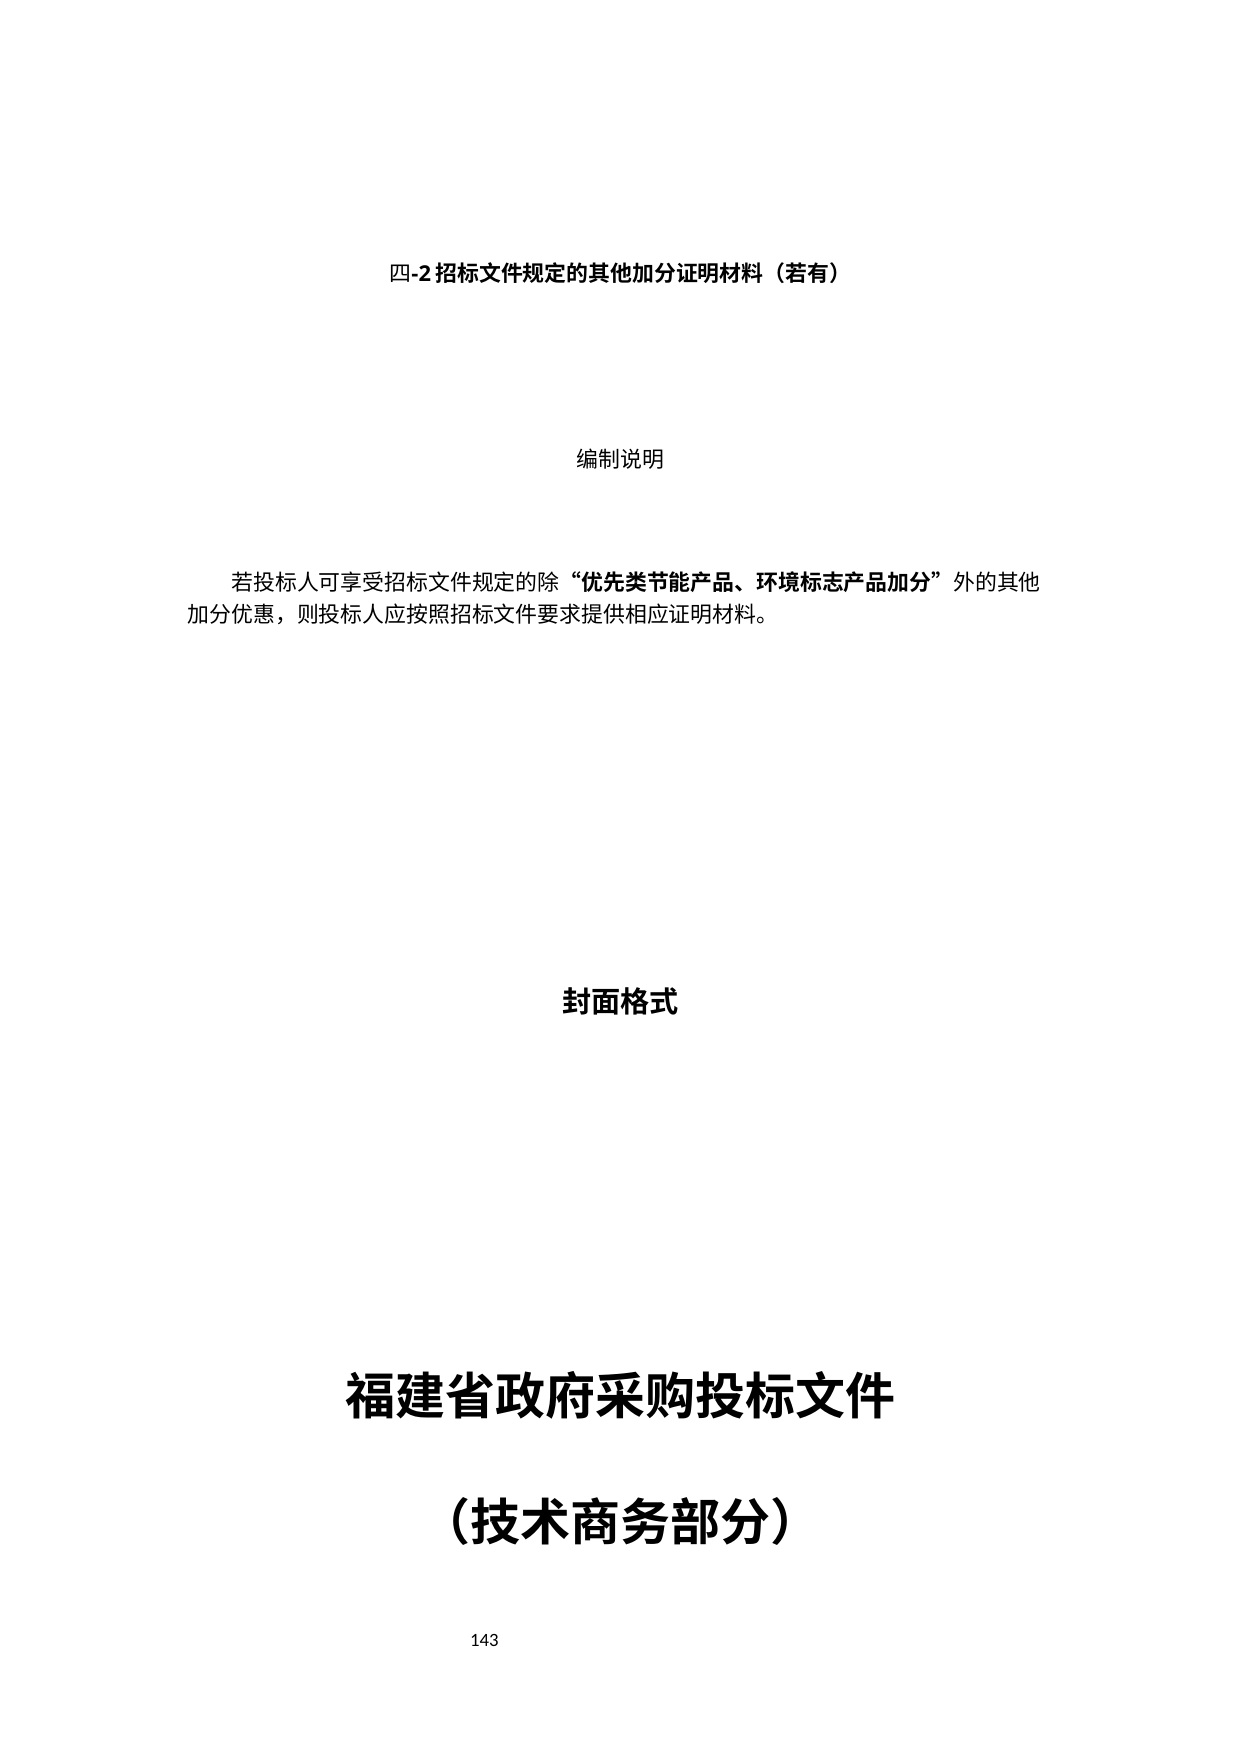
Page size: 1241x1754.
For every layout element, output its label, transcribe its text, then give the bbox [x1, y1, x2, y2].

text 四-2招标文件规定的其他加分证明材料（若有） [187, 224, 1053, 289]
text 若投标人可享受招标文件规定的除“优先类节能产品、环境标志产品加分”外的其他加分优惠，则投标人应按照招标文件要求提供相应证明材料。 [187, 564, 1053, 629]
text 编制说明 [187, 441, 1053, 474]
text 福建省政府采购投标文件 [187, 1344, 1053, 1441]
text 封面格式 [187, 967, 1053, 1032]
text （技术商务部分） [187, 1470, 1053, 1568]
